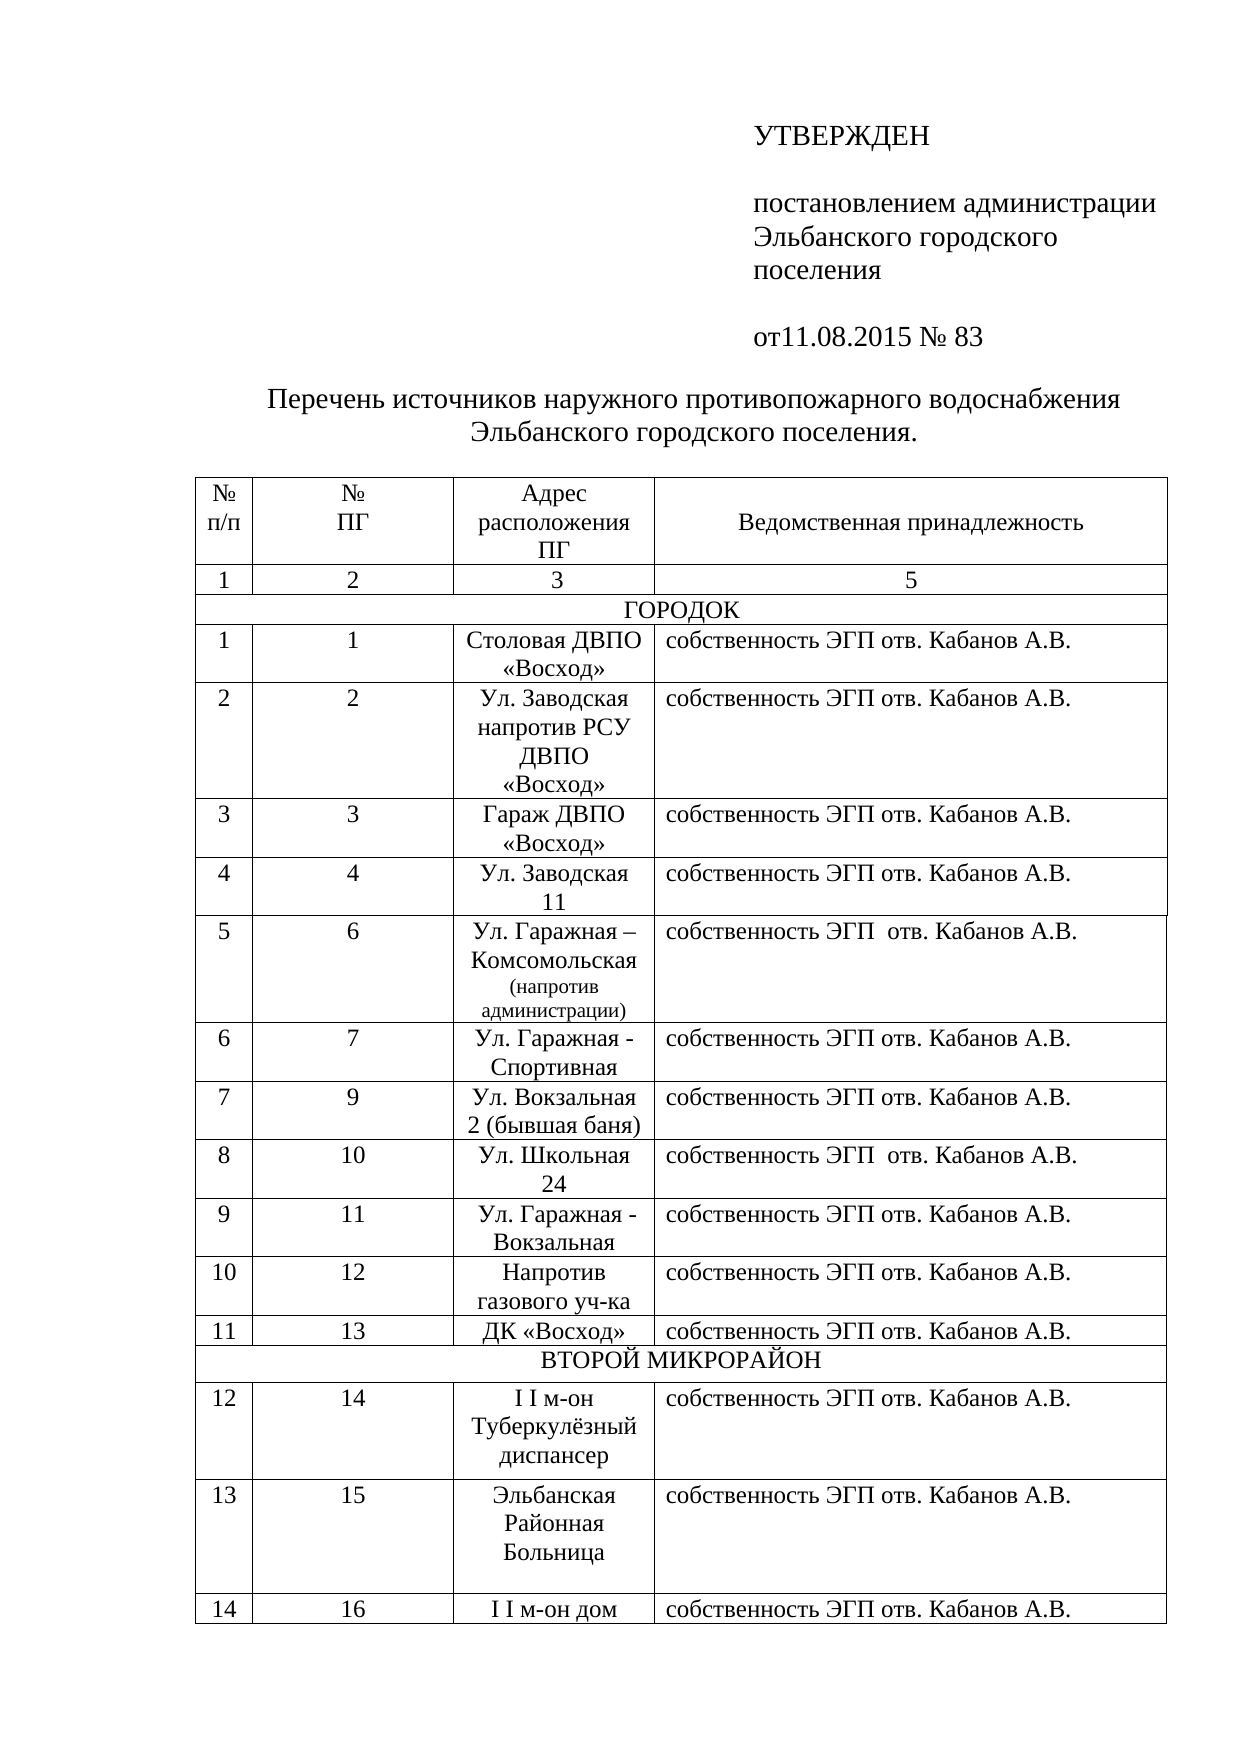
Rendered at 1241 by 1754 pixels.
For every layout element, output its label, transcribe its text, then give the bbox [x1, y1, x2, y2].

table_cell собственность ЭГП отв. Кабанов А.В. [655, 1316, 1166, 1344]
table_cell 1 [253, 625, 453, 682]
table_cell собственность ЭГП отв. Кабанов А.В. [655, 625, 1167, 682]
table_cell Ул. Заводская 11 [454, 858, 654, 915]
table_cell І І м-он Туберкулёзный диспансер [454, 1383, 654, 1479]
table_cell Столовая ДВПО «Восход» [454, 625, 654, 682]
table_cell 5 [655, 565, 1167, 594]
table_cell собственность ЭГП отв. Кабанов А.В. [655, 1383, 1166, 1479]
table_cell 3 [196, 799, 252, 857]
table_cell 2 [196, 683, 252, 798]
table_cell 7 [253, 1023, 453, 1081]
table_cell Ул. Гаражная - Спортивная [454, 1023, 654, 1081]
table_cell 16 [253, 1594, 453, 1623]
table_cell 13 [196, 1480, 252, 1593]
text УТВЕРЖДЕН [753, 118, 1181, 152]
table_cell 14 [196, 1594, 252, 1623]
table_cell 9 [196, 1199, 252, 1256]
table_cell 15 [253, 1480, 453, 1593]
table_cell 4 [196, 858, 252, 915]
text Перечень источников наружного противопожарного водоснабжения Эльбанского городского поселения. [207, 381, 1181, 448]
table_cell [655, 1594, 1166, 1623]
table_cell ВТОРОЙ МИКРОРАЙОН [196, 1346, 1166, 1382]
table_cell Гараж ДВПО «Восход» [454, 799, 654, 857]
table_cell Ул. Гаражная – Комсомольская (напротив администрации) [454, 916, 654, 1022]
table_cell Ул. Гаражная - Вокзальная [454, 1199, 654, 1256]
table_cell 11 [196, 1316, 252, 1344]
table_cell 6 [253, 916, 453, 1022]
table_cell Ул. Вокзальная 2 (бывшая баня) [454, 1082, 654, 1139]
table_cell 13 [253, 1316, 453, 1344]
table_cell собственность ЭГП отв. Кабанов А.В. [655, 683, 1167, 798]
table_cell собственность ЭГП отв. Кабанов А.В. [655, 1257, 1166, 1315]
table_cell собственность ЭГП отв. Кабанов А.В. [655, 1140, 1166, 1198]
table_cell собственность ЭГП отв. Кабанов А.В. [655, 1023, 1166, 1081]
table_header Адрес расположения ПГ [454, 478, 654, 564]
table_cell 11 [253, 1199, 453, 1256]
table_cell 4 [253, 858, 453, 915]
table_cell 8 [196, 1140, 252, 1198]
table_cell 12 [253, 1257, 453, 1315]
table_cell 2 [253, 683, 453, 798]
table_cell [454, 1594, 654, 1623]
table_cell ГОРОДОК [196, 595, 1167, 624]
table_cell собственность ЭГП отв. Кабанов А.В. [655, 1480, 1166, 1593]
table_cell 12 [196, 1383, 252, 1479]
table_cell Напротив газового уч-ка [454, 1257, 654, 1315]
table_cell 7 [196, 1082, 252, 1139]
table_cell Эльбанская Районная Больница [454, 1480, 654, 1593]
table_cell 14 [253, 1383, 453, 1479]
text Эльбанского городского поселения [753, 219, 1181, 286]
table_cell ДК «Восход» [454, 1316, 654, 1344]
table_cell 1 [196, 625, 252, 682]
table_header Ведомственная принадлежность [655, 478, 1167, 564]
table_cell собственность ЭГП отв. Кабанов А.В. [655, 916, 1166, 1022]
text постановлением администрации [753, 185, 1181, 219]
table_cell собственность ЭГП отв. Кабанов А.В. [655, 799, 1167, 857]
table_cell 10 [253, 1140, 453, 1198]
table_cell 3 [253, 799, 453, 857]
table_cell 3 [454, 565, 654, 594]
table_cell 9 [253, 1082, 453, 1139]
table_cell собственность ЭГП отв. Кабанов А.В. [655, 858, 1167, 915]
table_cell 2 [253, 565, 453, 594]
text от11.08.2015 № 83 [753, 319, 1181, 353]
table_cell Ул. Школьная 24 [454, 1140, 654, 1198]
table_cell Ул. Заводская напротив РСУ ДВПО «Восход» [454, 683, 654, 798]
table_cell 6 [196, 1023, 252, 1081]
table_cell 5 [196, 916, 252, 1022]
table_header № п/п [196, 478, 252, 564]
table_header № ПГ [253, 478, 453, 564]
table_cell собственность ЭГП отв. Кабанов А.В. [655, 1082, 1166, 1139]
table_cell 10 [196, 1257, 252, 1315]
table_cell 1 [196, 565, 252, 594]
table_cell собственность ЭГП отв. Кабанов А.В. [655, 1199, 1166, 1256]
